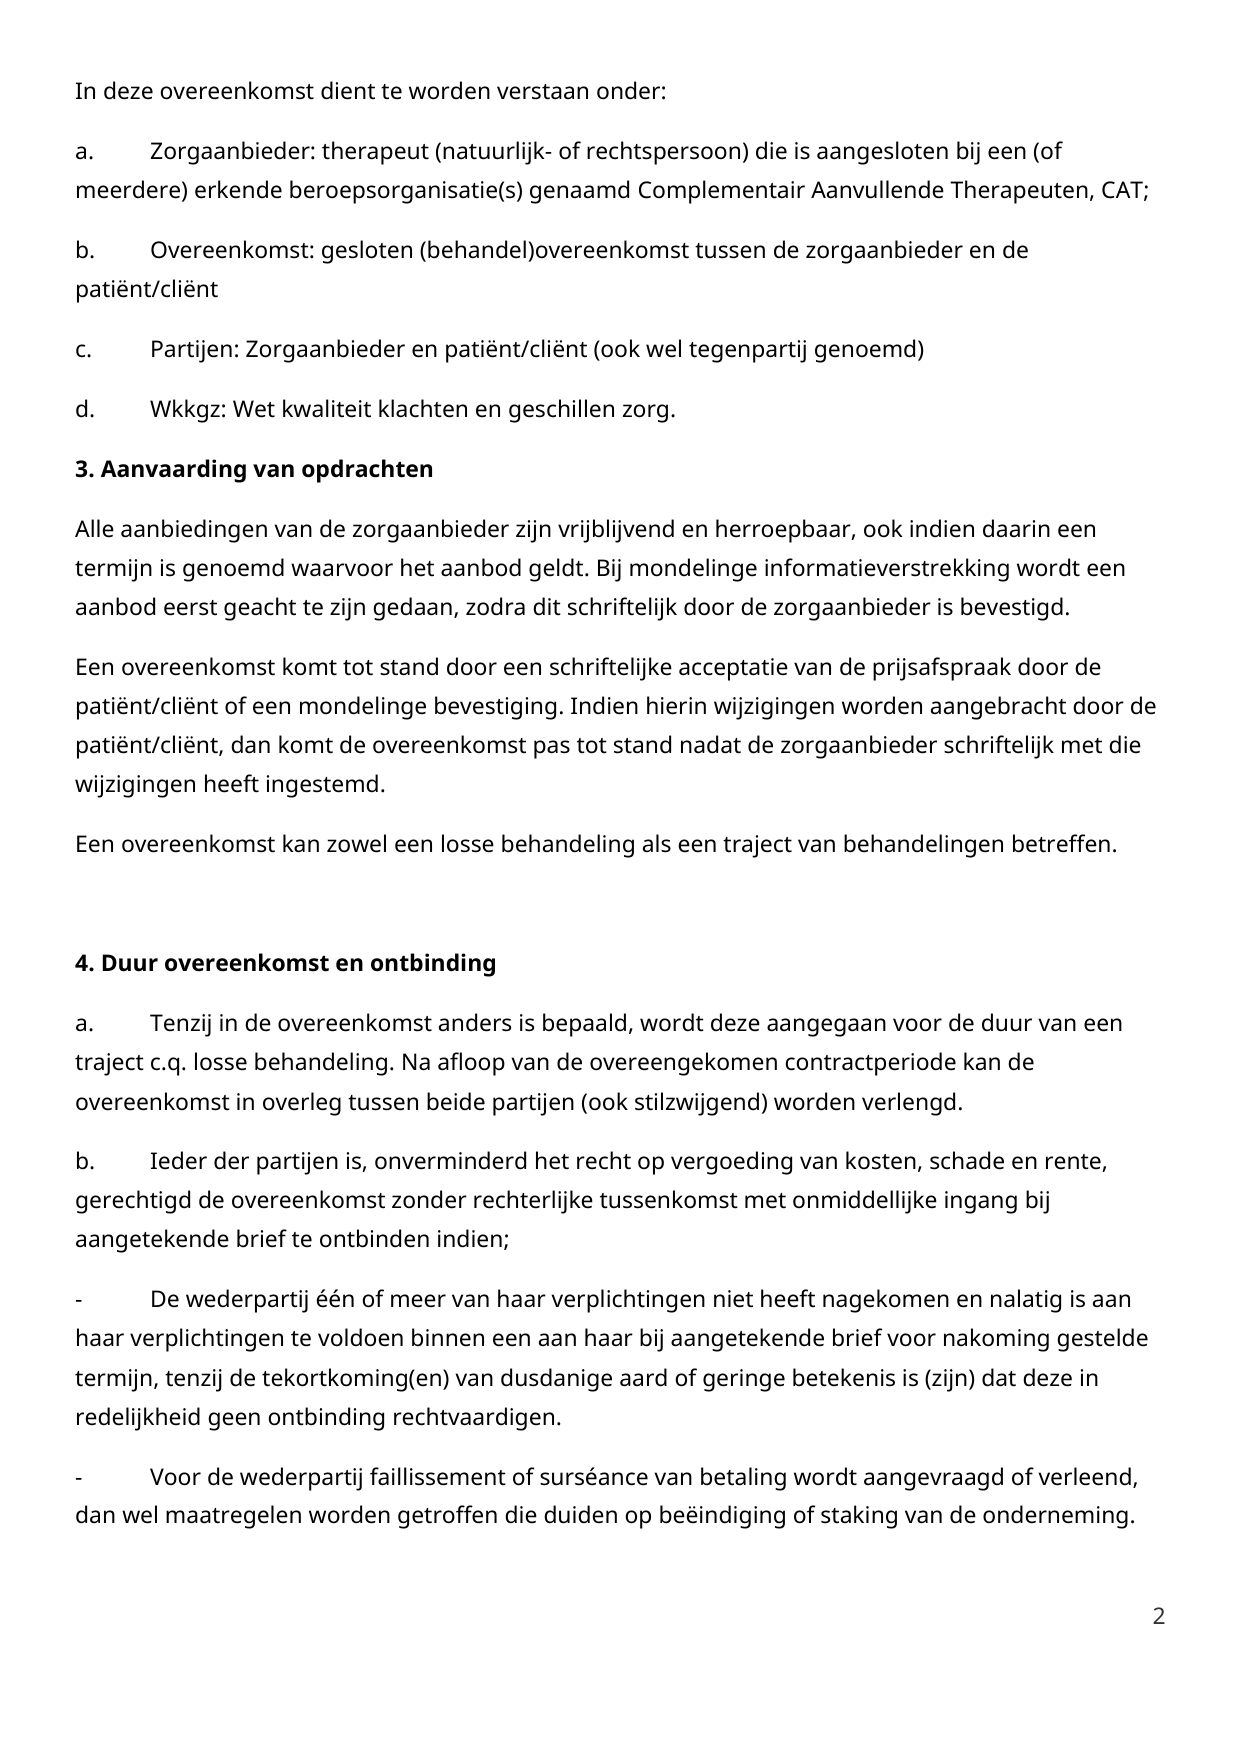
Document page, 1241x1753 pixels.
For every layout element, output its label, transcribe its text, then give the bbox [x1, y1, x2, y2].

text In deze overeenkomst dient te worden verstaan onder: [75, 75, 1165, 106]
text c. Partijen: Zorgaanbieder en patiënt/cliënt (ook wel tegenpartij genoemd) [75, 333, 1165, 364]
text 4. Duur overeenkomst en ontbinding [75, 947, 1165, 979]
text 3. Aanvaarding van opdrachten [75, 453, 1165, 484]
text a. Zorgaanbieder: therapeut (natuurlijk- of rechtspersoon) die is aangesloten bij een (of meerdere) erkende beroepsorganisatie(s) genaamd Complementair Aanvullende Therapeuten, CAT; [75, 135, 1165, 205]
text - De wederpartij één of meer van haar verplichtingen niet heeft nagekomen en nalatig is aan haar verplichtingen te voldoen binnen een aan haar bij aangetekende brief voor nakoming gestelde termijn, tenzij de tekortkoming(en) van dusdanige aard of geringe betekenis is (zijn) dat deze in redelijkheid geen ontbinding rechtvaardigen. [75, 1283, 1165, 1432]
text b. Ieder der partijen is, onverminderd het recht op vergoeding van kosten, schade en rente, gerechtigd de overeenkomst zonder rechterlijke tussenkomst met onmiddellijke ingang bij aangetekende brief te ontbinden indien; [75, 1145, 1165, 1255]
text Alle aanbiedingen van de zorgaanbieder zijn vrijblijvend en herroepbaar, ook indien daarin een termijn is genoemd waarvoor het aanbod geldt. Bij mondelinge informatieverstrekking wordt een aanbod eerst geacht te zijn gedaan, zodra dit schriftelijk door de zorgaanbieder is bevestigd. [75, 512, 1165, 622]
text Een overeenkomst komt tot stand door een schriftelijke acceptatie van de prijsafspraak door de patiënt/cliënt of een mondelinge bevestiging. Indien hierin wijzigingen worden aangebracht door de patiënt/cliënt, dan komt de overeenkomst pas tot stand nadat de zorgaanbieder schriftelijk met die wijzigingen heeft ingestemd. [75, 651, 1165, 799]
text d. Wkkgz: Wet kwaliteit klachten en geschillen zorg. [75, 393, 1165, 424]
text b. Overeenkomst: gesloten (behandel)overeenkomst tussen de zorgaanbieder en de patiënt/cliënt [75, 234, 1165, 304]
text a. Tenzij in de overeenkomst anders is bepaald, wordt deze aangegaan voor de duur van een traject c.q. losse behandeling. Na afloop van de overeengekomen contractperiode kan de overeenkomst in overleg tussen beide partijen (ook stilzwijgend) worden verlengd. [75, 1007, 1165, 1117]
text - Voor de wederpartij faillissement of surséance van betaling wordt aangevraagd of verleend, dan wel maatregelen worden getroffen die duiden op beëindiging of staking van de onderneming. [75, 1460, 1165, 1531]
text Een overeenkomst kan zowel een losse behandeling als een traject van behandelingen betreffen. [75, 828, 1165, 859]
